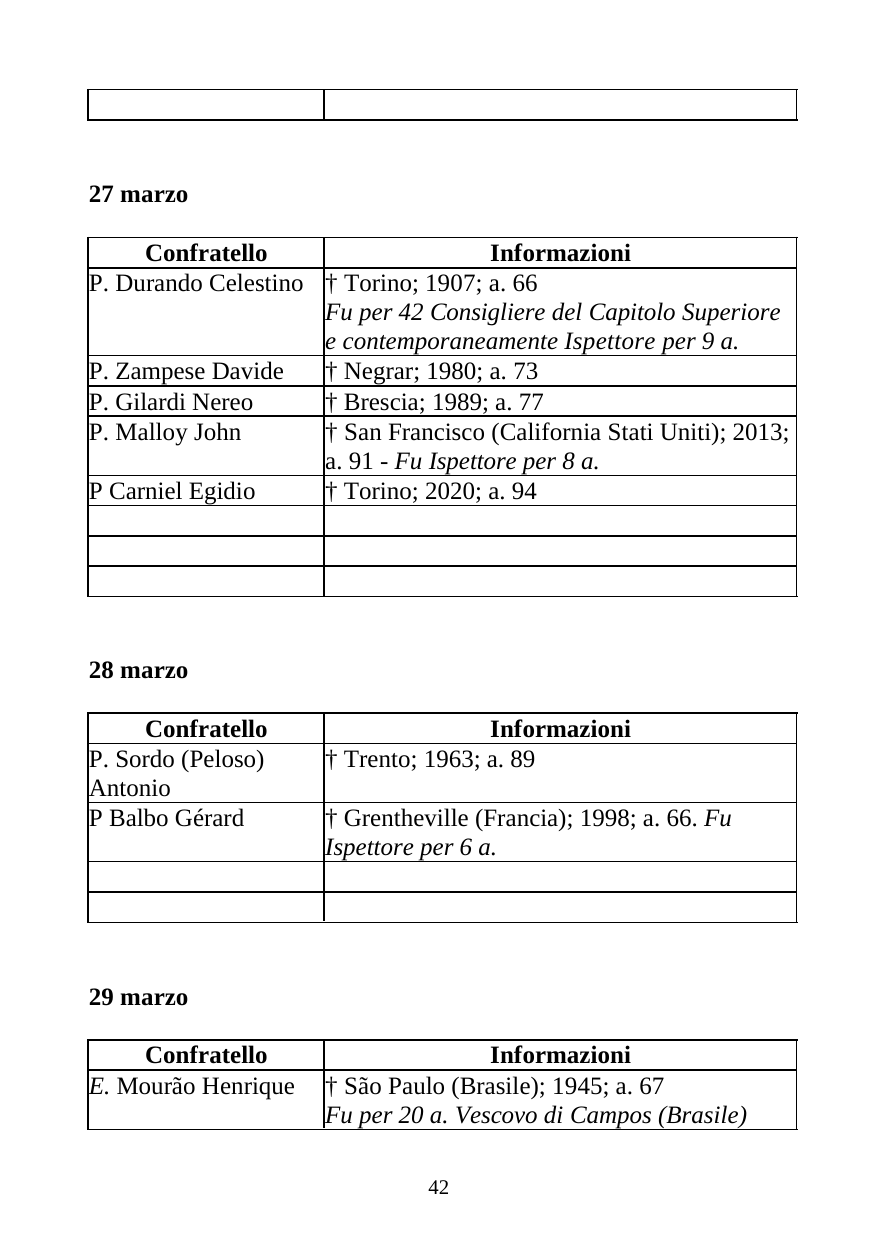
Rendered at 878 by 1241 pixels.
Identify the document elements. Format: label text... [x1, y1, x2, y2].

table_cell P. Malloy John [89, 417, 323, 474]
table_cell [89, 90, 323, 119]
table_cell [325, 893, 796, 921]
table_cell P. Zampese Davide [89, 356, 323, 385]
table_cell [325, 862, 796, 891]
table_cell [325, 567, 796, 596]
table_cell † Torino; 1907; a. 66 Fu per 42 Consigliere del Capitolo Superiore e contemporaneamente Ispettore per 9 a. [325, 269, 796, 355]
table_cell P Carniel Egidio [89, 476, 323, 505]
table_header Informazioni [325, 1041, 796, 1069]
table_cell † Grentheville (Francia); 1998; a. 66. Fu Ispettore per 6 a. [325, 803, 796, 861]
table_header Confratello [89, 714, 323, 743]
table_cell † Trento; 1963; a. 89 [325, 744, 796, 802]
table_header Informazioni [325, 238, 796, 267]
table_cell † Torino; 2020; a. 94 [325, 476, 796, 505]
table_cell E. Mourão Henrique [89, 1071, 323, 1128]
table_cell P Balbo Gérard [89, 803, 323, 861]
table_cell [325, 537, 796, 565]
table_header Confratello [89, 238, 323, 267]
table_cell P. Durando Celestino [89, 269, 323, 355]
table_cell † São Paulo (Brasile); 1945; a. 67 Fu per 20 a. Vescovo di Campos (Brasile) [325, 1071, 796, 1128]
table_cell P. Sordo (Peloso) Antonio [89, 744, 323, 802]
table_cell [89, 893, 323, 921]
table_header Informazioni [325, 714, 796, 743]
table_cell [325, 90, 796, 119]
table_cell [89, 567, 323, 596]
text 29 marzo [89, 980, 788, 1010]
table_cell [89, 537, 323, 565]
table_cell [89, 506, 323, 535]
table_cell † Brescia; 1989; a. 77 [325, 387, 796, 415]
table_cell † San Francisco (California Stati Uniti); 2013; a. 91 - Fu Ispettore per 8 a. [325, 417, 796, 474]
text 28 marzo [89, 655, 788, 683]
table_cell P. Gilardi Nereo [89, 387, 323, 415]
table_header Confratello [89, 1041, 323, 1069]
table_cell [325, 506, 796, 535]
table_cell [89, 862, 323, 891]
table_cell † Negrar; 1980; a. 73 [325, 356, 796, 385]
text 27 marzo [89, 178, 788, 208]
